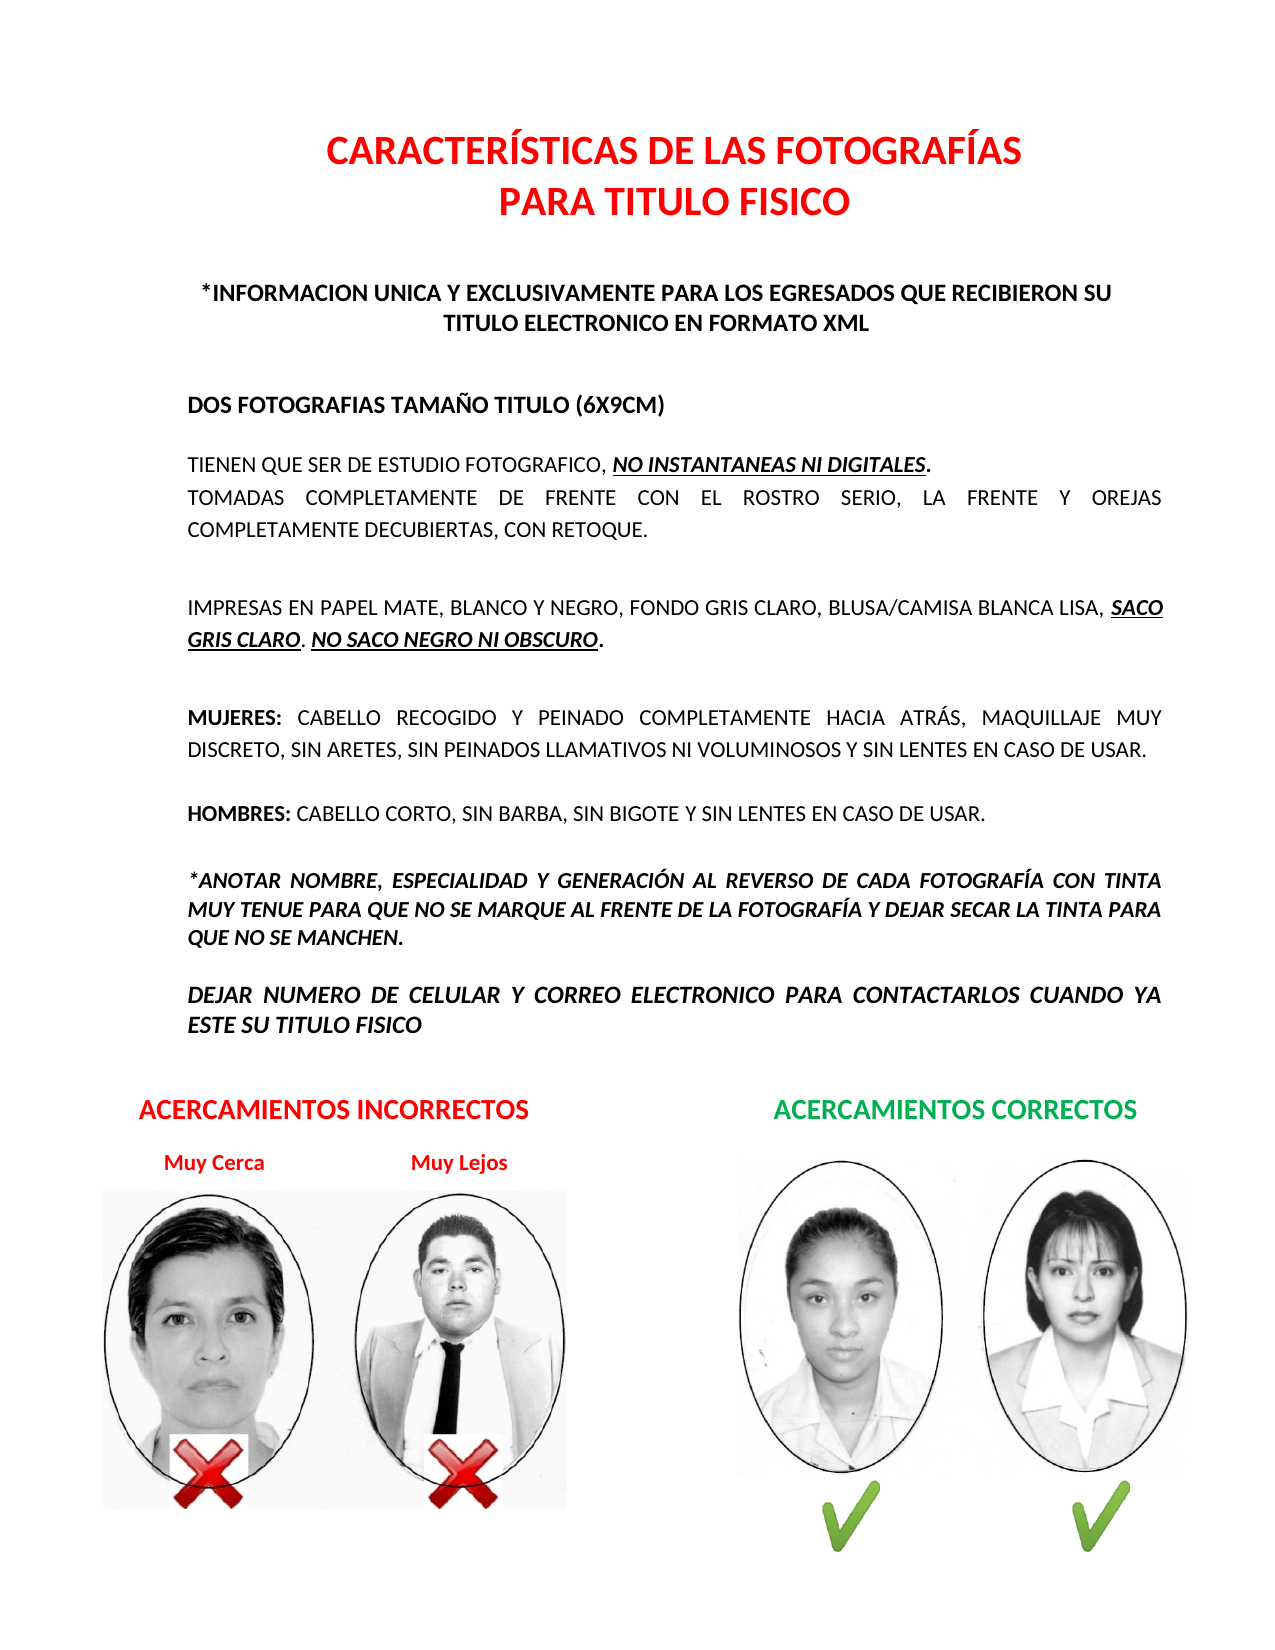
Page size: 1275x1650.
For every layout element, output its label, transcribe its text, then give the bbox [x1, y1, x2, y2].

list TIENEN QUE SER DE ESTUDIO FOTOGRAFICO, NO INSTANTANEAS NI DIGITALES. [187, 451, 1163, 478]
picture [1070, 1478, 1130, 1550]
text ACERCAMIENTOS INCORRECTOS ACERCAMIENTOS CORRECTOS [112, 1091, 1163, 1127]
text Muy Cerca Muy Lejos [112, 1148, 1163, 1176]
text CARACTERÍSTICAS DE LAS FOTOGRAFÍAS [150, 124, 1163, 175]
list *ANOTAR NOMBRE, ESPECIALIDAD Y GENERACIÓN AL REVERSO DE CADA FOTOGRAFÍA CON TINTA MUY TENUE PARA QUE NO SE MARQUE AL FRENTE DE LA FOTOGRAFÍA Y DEJAR SECAR LA TINTA PARA QUE NO SE MANCHEN. [187, 867, 1163, 951]
picture [820, 1478, 880, 1550]
list DOS FOTOGRAFIAS TAMAÑO TITULO (6X9CM) [187, 389, 1163, 420]
list IMPRESAS EN PAPEL MATE, BLANCO Y NEGRO, FONDO GRIS CLARO, BLUSA/CAMISA BLANCA LISA, SACO GRIS CLARO. NO SACO NEGRO NI OBSCURO. [187, 593, 1163, 653]
picture [101, 1191, 567, 1506]
list DEJAR NUMERO DE CELULAR Y CORREO ELECTRONICO PARA CONTACTARLOS CUANDO YA ESTE SU TITULO FISICO [187, 979, 1163, 1040]
text *INFORMACION UNICA Y EXCLUSIVAMENTE PARA LOS EGRESADOS QUE RECIBIERON SU [150, 277, 1163, 308]
text PARA TITULO FISICO [150, 175, 1163, 226]
list HOMBRES: CABELLO CORTO, SIN BARBA, SIN BIGOTE Y SIN LENTES EN CASO DE USAR. [187, 799, 1163, 827]
text TITULO ELECTRONICO EN FORMATO XML [150, 308, 1163, 338]
list TOMADAS COMPLETAMENTE DE FRENTE CON EL ROSTRO SERIO, LA FRENTE Y OREJAS COMPLETAMENTE DECUBIERTAS, CON RETOQUE. [187, 483, 1163, 543]
list MUJERES: CABELLO RECOGIDO Y PEINADO COMPLETAMENTE HACIA ATRÁS, MAQUILLAJE MUY DISCRETO, SIN ARETES, SIN PEINADOS LLAMATIVOS NI VOLUMINOSOS Y SIN LENTES EN CASO DE USAR. [187, 703, 1163, 763]
